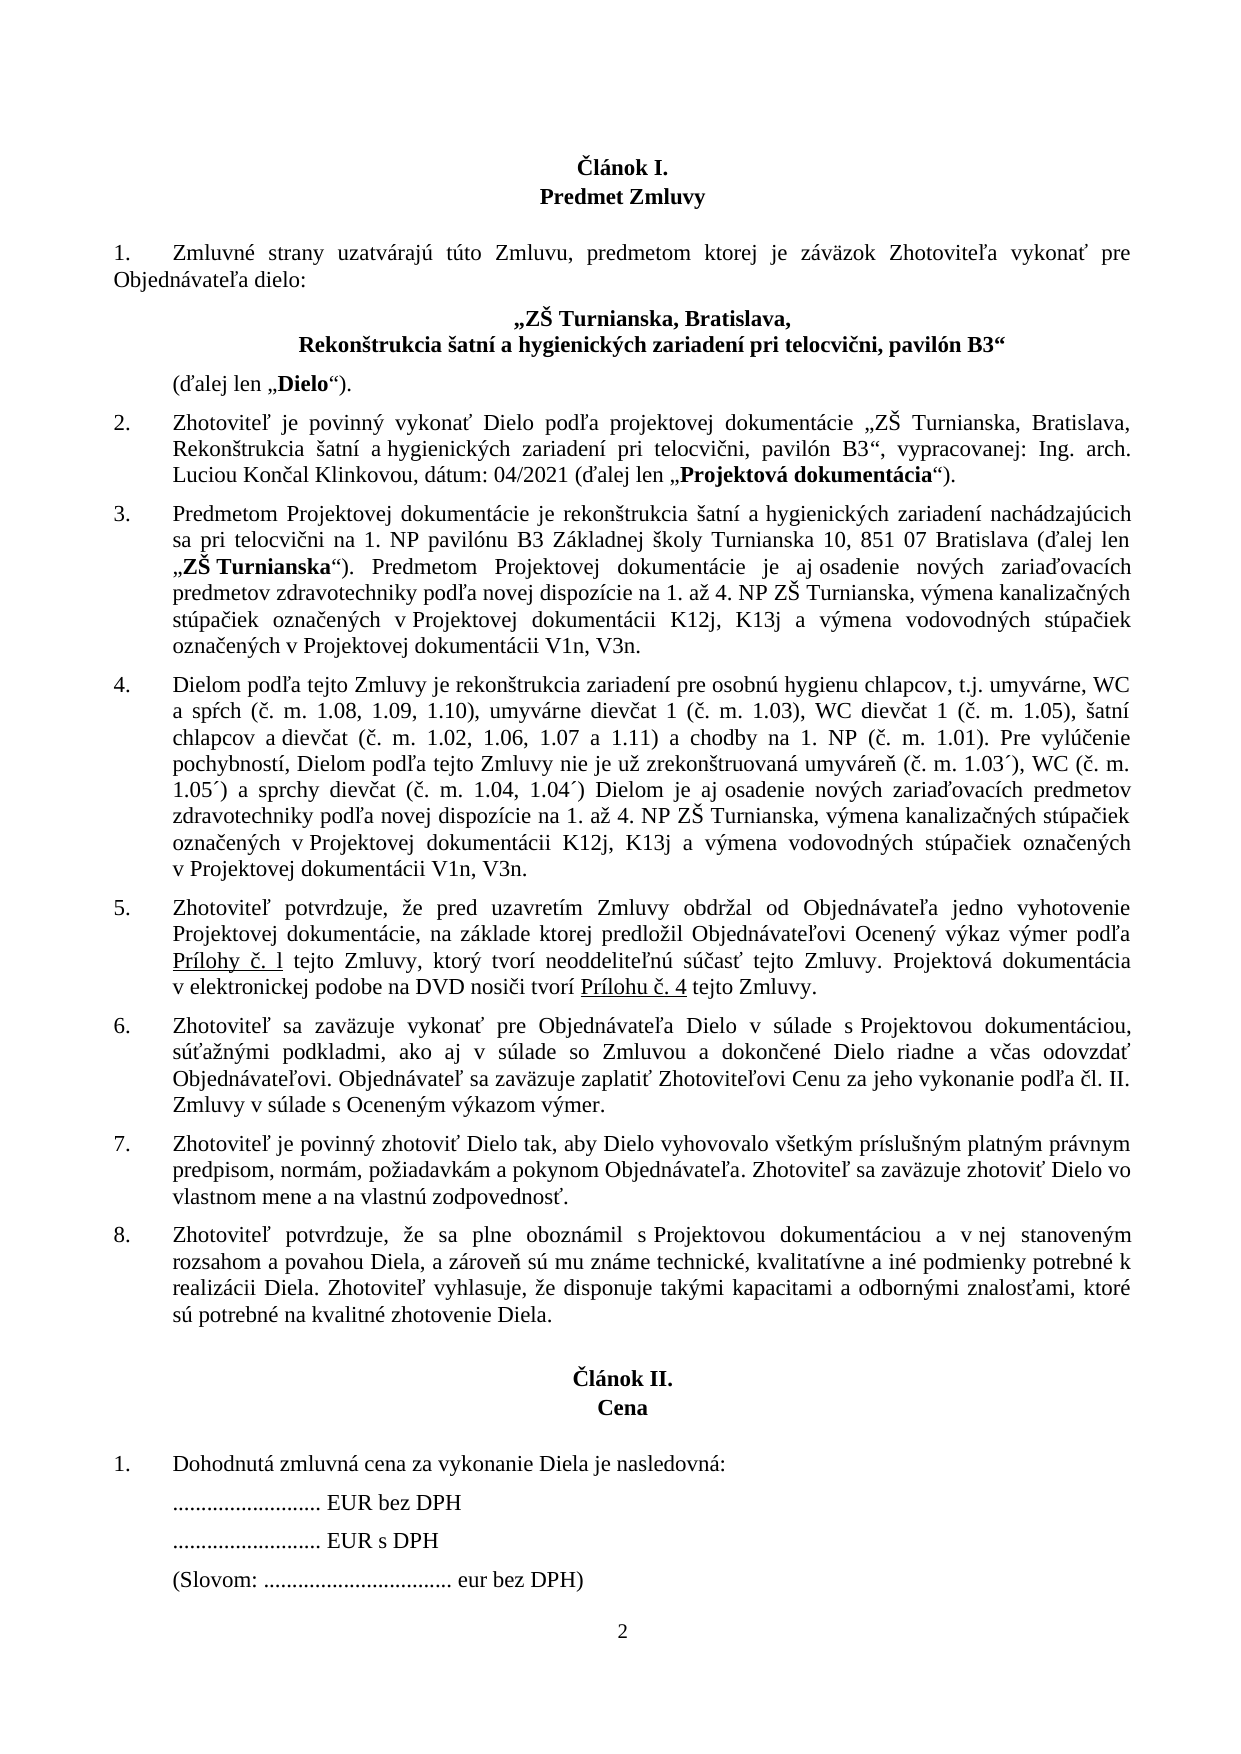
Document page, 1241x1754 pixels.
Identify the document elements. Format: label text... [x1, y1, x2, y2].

subtitle Zhotoviteľ je povinný zhotoviť Dielo tak, aby Dielo vyhovovalo všetkým príslušným platným právnym predpisom, normám, požiadavkám a pokynom Objednávateľa. Zhotoviteľ sa zaväzuje zhotoviť Dielo vo vlastnom mene a na vlastnú zodpovednosť. [113, 1130, 1132, 1209]
subtitle Predmetom Projektovej dokumentácie je rekonštrukcia šatní a hygienických zariadení nachádzajúcich sa pri telocvični na 1. NP pavilónu B3 Základnej školy Turnianska 10, 851 07 Bratislava (ďalej len „ZŠ Turnianska“). Predmetom Projektovej dokumentácie je aj osadenie nových zariaďovacích predmetov zdravotechniky podľa novej dispozície na 1. až 4. NP ZŠ Turnianska, výmena kanalizačných stúpačiek označených v Projektovej dokumentácii K12j, K13j a výmena vodovodných stúpačiek označených v Projektovej dokumentácii V1n, V3n. [113, 500, 1132, 658]
subtitle Zhotoviteľ je povinný vykonať Dielo podľa projektovej dokumentácie „ZŠ Turnianska, Bratislava, Rekonštrukcia šatní a hygienických zariadení pri telocvični, pavilón B3“, vypracovanej: Ing. arch. Luciou Končal Klinkovou, dátum: 04/2021 (ďalej len „Projektová dokumentácia“). [113, 409, 1132, 488]
text Predmet Zmluvy [113, 183, 1132, 210]
subtitle Rekonštrukcia šatní a hygienických zariadení pri telocvični, pavilón B3“ [172, 331, 1132, 357]
subtitle Zhotoviteľ potvrdzuje, že pred uzavretím Zmluvy obdržal od Objednávateľa jedno vyhotovenie Projektovej dokumentácie, na základe ktorej predložil Objednávateľovi Ocenený výkaz výmer podľa Prílohy č. l tejto Zmluvy, ktorý tvorí neoddeliteľnú súčasť tejto Zmluvy. Projektová dokumentácia v elektronickej podobe na DVD nosiči tvorí Prílohu č. 4 tejto Zmluvy. [113, 894, 1132, 999]
subtitle .......................... EUR s DPH [172, 1527, 1132, 1554]
subtitle (Slovom: ................................. eur bez DPH) [172, 1566, 1132, 1593]
subtitle (ďalej len „Dielo“). [172, 370, 1132, 396]
subtitle Zhotoviteľ sa zaväzuje vykonať pre Objednávateľa Dielo v súlade s Projektovou dokumentáciou, súťažnými podkladmi, ako aj v súlade so Zmluvou a dokončené Dielo riadne a včas odovzdať Objednávateľovi. Objednávateľ sa zaväzuje zaplatiť Zhotoviteľovi Cenu za jeho vykonanie podľa čl. II. Zmluvy v súlade s Oceneným výkazom výmer. [113, 1012, 1132, 1117]
subtitle „ZŠ Turnianska, Bratislava, [172, 304, 1132, 331]
subtitle Zmluvné strany uzatvárajú túto Zmluvu, predmetom ktorej je záväzok Zhotoviteľa vykonať pre Objednávateľa dielo: [113, 239, 1132, 292]
subtitle Dielom podľa tejto Zmluvy je rekonštrukcia zariadení pre osobnú hygienu chlapcov, t.j. umyvárne, WC a spŕch (č. m. 1.08, 1.09, 1.10), umyvárne dievčat 1 (č. m. 1.03), WC dievčat 1 (č. m. 1.05), šatní chlapcov a dievčat (č. m. 1.02, 1.06, 1.07 a 1.11) a chodby na 1. NP (č. m. 1.01). Pre vylúčenie pochybností, Dielom podľa tejto Zmluvy nie je už zrekonštruovaná umyváreň (č. m. 1.03´), WC (č. m. 1.05´) a sprchy dievčat (č. m. 1.04, 1.04´) Dielom je aj osadenie nových zariaďovacích predmetov zdravotechniky podľa novej dispozície na 1. až 4. NP ZŠ Turnianska, výmena kanalizačných stúpačiek označených v Projektovej dokumentácii K12j, K13j a výmena vodovodných stúpačiek označených v Projektovej dokumentácii V1n, V3n. [113, 671, 1132, 882]
text Cena [113, 1394, 1132, 1420]
text Článok II. [113, 1365, 1132, 1392]
text Článok I. [113, 154, 1132, 181]
subtitle Dohodnutá zmluvná cena za vykonanie Diela je nasledovná: [113, 1450, 1132, 1476]
subtitle .......................... EUR bez DPH [172, 1489, 1132, 1515]
subtitle Zhotoviteľ potvrdzuje, že sa plne oboznámil s Projektovou dokumentáciou a v nej stanoveným rozsahom a povahou Diela, a zároveň sú mu známe technické, kvalitatívne a iné podmienky potrebné k realizácii Diela. Zhotoviteľ vyhlasuje, že disponuje takými kapacitami a odbornými znalosťami, ktoré sú potrebné na kvalitné zhotovenie Diela. [113, 1222, 1132, 1327]
